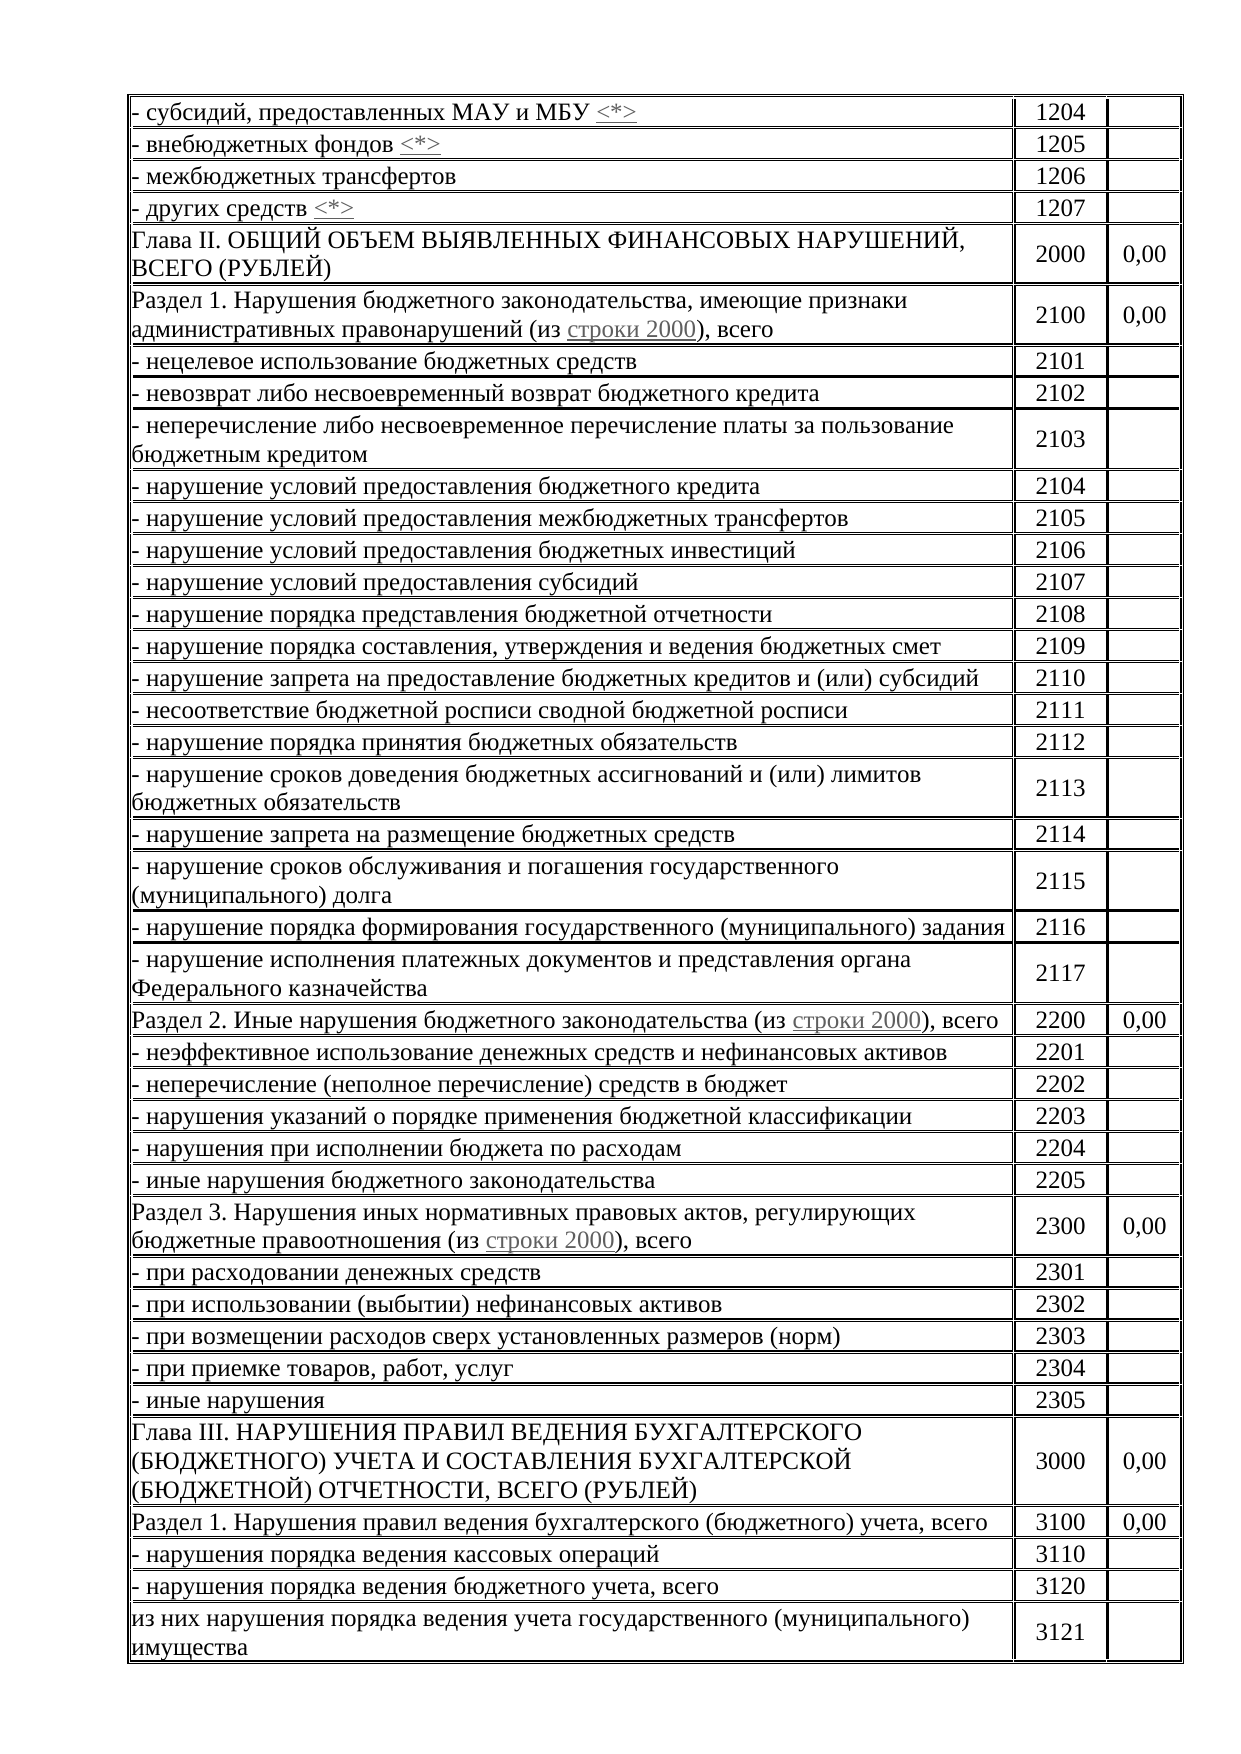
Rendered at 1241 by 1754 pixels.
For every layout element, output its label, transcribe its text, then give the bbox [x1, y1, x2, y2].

table_cell 2109 [1016, 631, 1106, 659]
table_cell [1109, 941, 1180, 1002]
table_cell [1107, 756, 1182, 816]
table_cell 0,00 [1109, 282, 1181, 343]
table_cell [1107, 1568, 1182, 1599]
table_cell - нарушение порядка принятия бюджетных обязательств [131, 724, 1012, 756]
table_cell Раздел 1. Нарушения правил ведения бухгалтерского (бюджетного) учета, всего [129, 1504, 1014, 1536]
table_cell 2304 [1016, 1354, 1106, 1382]
table_cell - при использовании (выбытии) нефинансовых активов [131, 1286, 1012, 1318]
table_cell 2106 [1016, 535, 1106, 564]
table_cell 3120 [1016, 1571, 1106, 1599]
table_cell 3000 [1016, 1418, 1106, 1504]
table_cell [1107, 97, 1180, 126]
table_cell [1109, 660, 1181, 692]
table_cell 2203 [1016, 1101, 1106, 1129]
table_cell [1109, 848, 1181, 909]
table_cell - нарушение условий предоставления субсидий [129, 564, 1014, 596]
table_cell 2101 [1016, 347, 1106, 375]
table_cell - при возмещении расходов сверх установленных размеров (норм) [131, 1318, 1012, 1350]
table_cell 1205 [1016, 129, 1106, 158]
table_cell - нарушение запрета на размещение бюджетных средств [131, 816, 1012, 848]
table_cell - при расходовании денежных средств [131, 1254, 1012, 1286]
table_cell 2110 [1016, 663, 1106, 692]
table_cell [1107, 126, 1182, 158]
table_cell 2201 [1016, 1037, 1106, 1066]
table_cell [1107, 532, 1182, 564]
table_cell [1107, 1066, 1182, 1098]
table_cell 2205 [1016, 1165, 1106, 1193]
table_cell 2301 [1016, 1258, 1106, 1286]
table_cell - нарушение условий предоставления бюджетного кредита [129, 468, 1014, 500]
table_cell - нарушения порядка ведения кассовых операций [129, 1536, 1014, 1568]
table_cell [1107, 564, 1182, 596]
table_cell [1107, 158, 1182, 189]
table_cell [1109, 1318, 1181, 1350]
table_cell Раздел 3. Нарушения иных нормативных правовых актов, регулирующих бюджетные правоотношения (из строки 2000), всего [131, 1194, 1012, 1254]
table_cell - других средств <*> [131, 190, 1012, 222]
table_cell 2115 [1016, 852, 1106, 909]
table_cell [1109, 816, 1181, 848]
table_cell - межбюджетных трансфертов [129, 158, 1014, 189]
table_cell - нарушение условий предоставления бюджетных инвестиций [129, 532, 1014, 564]
table_cell 2100 [1016, 286, 1106, 343]
table_cell [1109, 1350, 1181, 1382]
table_cell - нарушение сроков обслуживания и погашения государственного (муниципального) долга [131, 848, 1012, 909]
table_cell 0,00 [1109, 1414, 1181, 1504]
table_cell [1107, 1098, 1182, 1129]
table_cell - нарушение сроков доведения бюджетных ассигнований и (или) лимитов бюджетных обязательств [129, 756, 1014, 816]
table_cell [1107, 500, 1182, 532]
table_cell [1109, 1254, 1181, 1286]
table_cell 2204 [1016, 1133, 1106, 1162]
table_cell 2303 [1016, 1322, 1106, 1350]
table_cell - нарушение порядка составления, утверждения и ведения бюджетных смет [129, 628, 1014, 659]
table_cell [1107, 1536, 1182, 1568]
table_cell 2000 [1016, 225, 1106, 282]
table_cell 1207 [1016, 193, 1106, 222]
table_cell - неперечисление (неполное перечисление) средств в бюджет [129, 1066, 1014, 1098]
table_cell [1107, 1162, 1182, 1193]
table_cell 2305 [1016, 1386, 1106, 1414]
table_cell - нарушение исполнения платежных документов и представления органа Федерального казначейства [131, 941, 1012, 1002]
table_cell [1107, 692, 1182, 723]
table_cell [1107, 628, 1182, 659]
table_cell [1109, 1130, 1181, 1162]
table_cell 2105 [1016, 503, 1106, 532]
table_cell - при приемке товаров, работ, услуг [131, 1350, 1012, 1382]
table_cell 2300 [1016, 1197, 1106, 1254]
table_cell - субсидий, предоставленных МАУ и МБУ <*> [129, 95, 1014, 126]
table_cell 0,00 [1107, 222, 1182, 282]
table_cell [1109, 1382, 1181, 1414]
table_cell [1109, 375, 1180, 407]
table_cell - неперечисление либо несвоевременное перечисление платы за пользование бюджетным кредитом [131, 407, 1012, 468]
table_cell 3100 [1016, 1507, 1106, 1536]
table_cell 0,00 [1107, 1504, 1182, 1536]
table_cell - нарушение порядка формирования государственного (муниципального) задания [131, 909, 1012, 941]
table_cell 2113 [1016, 759, 1106, 816]
table_cell 2104 [1016, 471, 1106, 500]
table_cell [1109, 1286, 1181, 1318]
table_cell 2111 [1016, 695, 1106, 723]
table_cell - нарушение порядка представления бюджетной отчетности [129, 596, 1014, 628]
table_cell - нарушение запрета на предоставление бюджетных кредитов и (или) субсидий [131, 660, 1012, 692]
table_cell - невозврат либо несвоевременный возврат бюджетного кредита [131, 375, 1012, 407]
table_cell - нарушения при исполнении бюджета по расходам [131, 1130, 1012, 1162]
table_cell 3110 [1016, 1539, 1106, 1568]
table_cell 2103 [1016, 410, 1106, 468]
table_cell - нецелевое использование бюджетных средств [131, 343, 1012, 375]
table_cell [1107, 1034, 1182, 1066]
table_cell [1109, 343, 1181, 375]
table_cell 0,00 [1107, 1002, 1182, 1034]
table_cell Глава II. ОБЩИЙ ОБЪЕМ ВЫЯВЛЕННЫХ ФИНАНСОВЫХ НАРУШЕНИЙ, ВСЕГО (РУБЛЕЙ) [129, 222, 1014, 282]
table_cell 0,00 [1109, 1194, 1181, 1254]
table_cell 2102 [1016, 378, 1106, 407]
table_cell 2112 [1016, 727, 1106, 756]
table_cell 2200 [1016, 1005, 1106, 1034]
table_cell 2202 [1016, 1069, 1106, 1098]
table_cell 2114 [1016, 820, 1106, 848]
table_cell [1107, 596, 1182, 628]
table_cell из них нарушения порядка ведения учета государственного (муниципального) имущества [131, 1600, 1014, 1660]
table_cell 1206 [1016, 161, 1106, 189]
table_cell Раздел 2. Иные нарушения бюджетного законодательства (из строки 2000), всего [129, 1002, 1014, 1034]
table_cell - неэффективное использование денежных средств и нефинансовых активов [129, 1034, 1014, 1066]
table_cell - нарушение условий предоставления межбюджетных трансфертов [129, 500, 1014, 532]
table_cell 2302 [1016, 1290, 1106, 1318]
table_cell [1109, 190, 1181, 222]
table_cell 2116 [1016, 912, 1106, 941]
table_cell - несоответствие бюджетной росписи сводной бюджетной росписи [129, 692, 1014, 723]
table_cell [1109, 724, 1181, 756]
table_cell [1107, 1600, 1181, 1660]
table_cell - внебюджетных фондов <*> [129, 126, 1014, 158]
table_cell 1204 [1014, 95, 1107, 126]
table_cell - иные нарушения [131, 1382, 1012, 1414]
table_cell [1107, 468, 1182, 500]
table_cell Раздел 1. Нарушения бюджетного законодательства, имеющие признаки административных правонарушений (из строки 2000), всего [131, 282, 1012, 343]
table_cell [1109, 407, 1180, 468]
table_cell - иные нарушения бюджетного законодательства [129, 1162, 1014, 1193]
table_cell 2117 [1016, 944, 1106, 1002]
table_cell - нарушения порядка ведения бюджетного учета, всего [129, 1568, 1014, 1599]
table_cell Глава III. НАРУШЕНИЯ ПРАВИЛ ВЕДЕНИЯ БУХГАЛТЕРСКОГО (БЮДЖЕТНОГО) УЧЕТА И СОСТАВЛЕНИЯ БУХГАЛТЕРСКОЙ (БЮДЖЕТНОЙ) ОТЧЕТНОСТИ, ВСЕГО (РУБЛЕЙ) [131, 1414, 1012, 1504]
table_cell - нарушения указаний о порядке применения бюджетной классификации [129, 1098, 1014, 1129]
table_cell 2107 [1016, 567, 1106, 596]
table_cell [1109, 909, 1180, 941]
table_cell 2108 [1016, 599, 1106, 628]
table_cell 3121 [1014, 1603, 1107, 1660]
